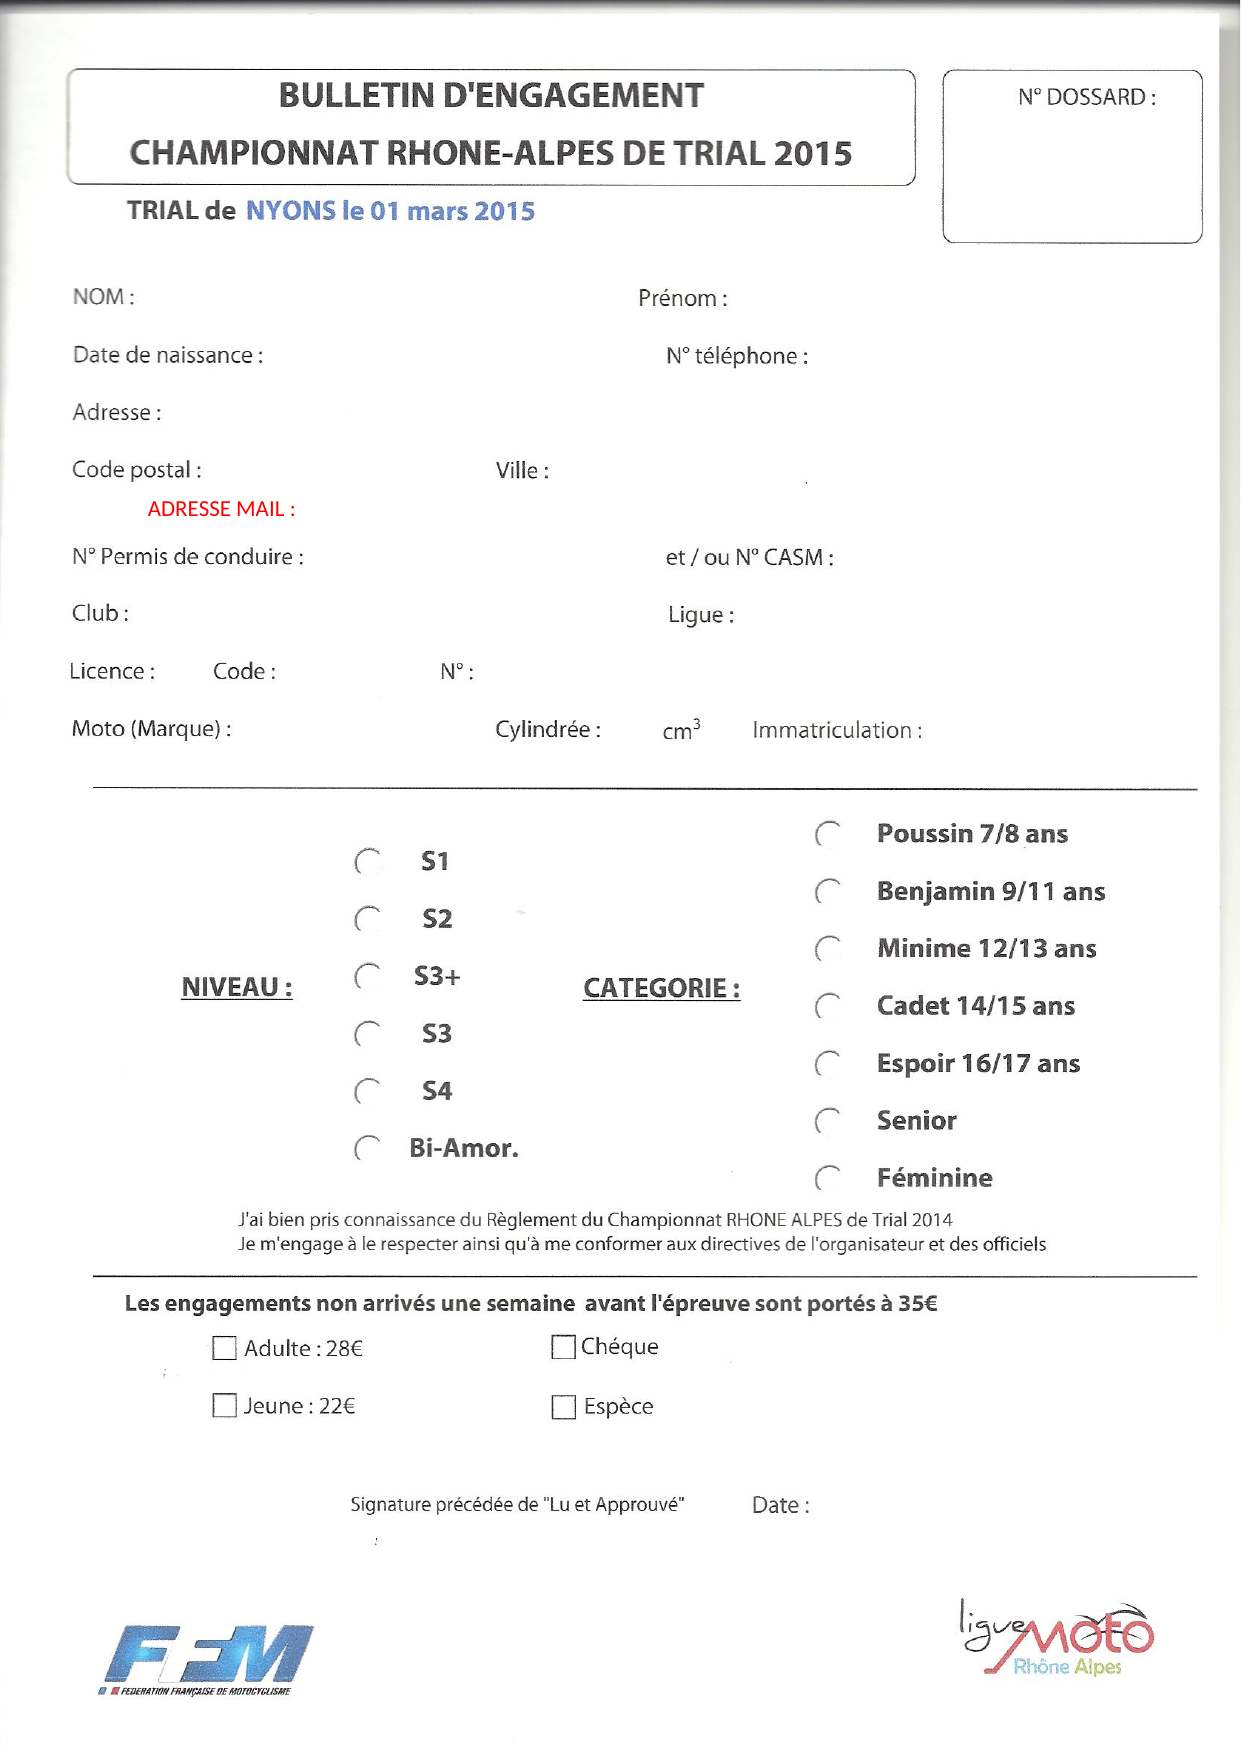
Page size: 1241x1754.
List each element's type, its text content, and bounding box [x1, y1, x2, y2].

picture [0, 0, 1241, 1754]
text ADRESSE MAIL : [148, 494, 1093, 522]
